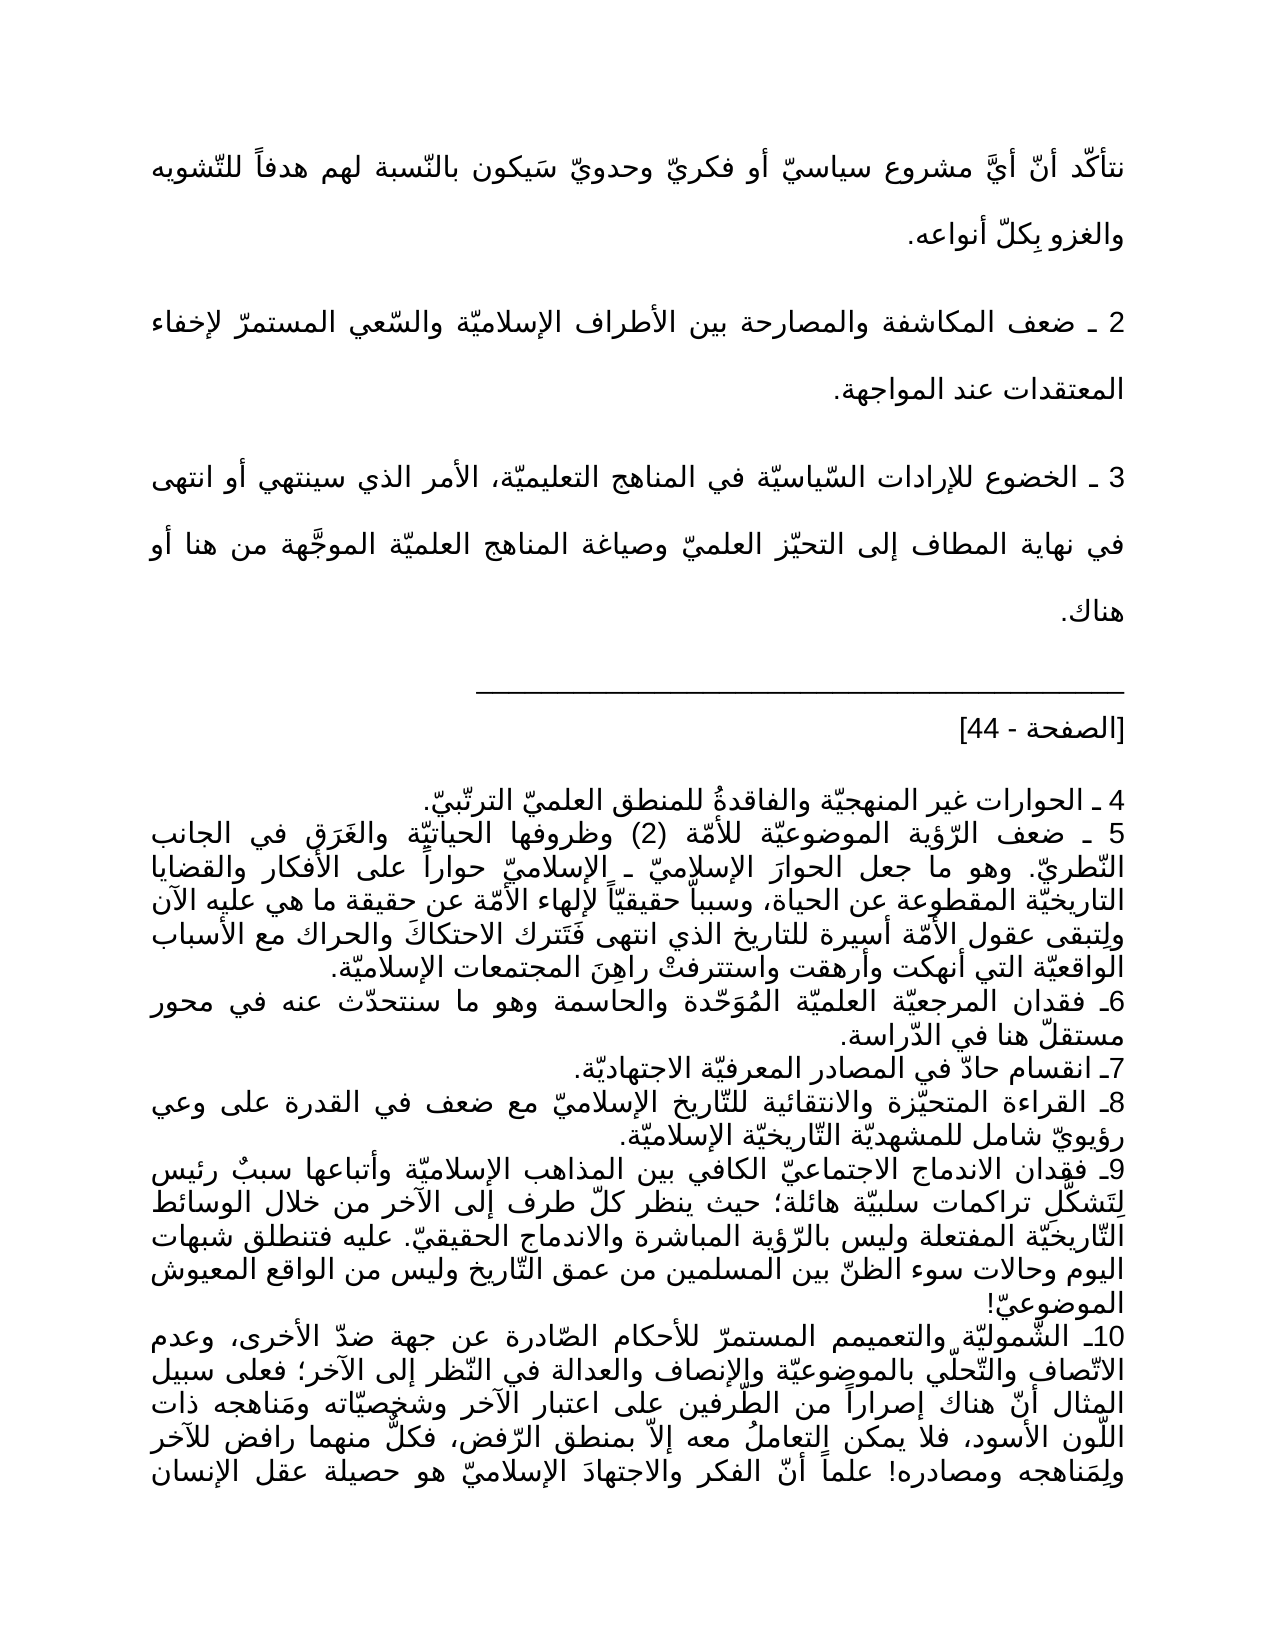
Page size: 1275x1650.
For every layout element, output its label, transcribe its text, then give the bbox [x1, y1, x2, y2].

text ________________________________________ [150, 661, 1125, 695]
text [الصفحة - 44] [150, 712, 1125, 745]
text 6ـ فقدان المرجعيّة العلميّة المُوَحّدة والحاسمة وهو ما سنتحدّث عنه في محور مستقلّ هنا في الدّراسة. [150, 984, 1125, 1051]
text 5 ـ ضعف الرّؤية الموضوعيّة للأمّة (2) وظروفها الحياتيّة والغَرَق في الجانب النّطريّ. وهو ما جعل الحوارَ الإسلاميّ ـ الإسلاميّ حواراً على الأفكار والقضايا التاريخيّة المقطوعة عن الحياة، وسبباّ حقيقيّاً لإلهاء الأمّة عن حقيقة ما هي عليه الآن ولِتبقى عقول الأمّة أسيرة للتاريخ الذي انتهى فَتَترك الاحتكاكَ والحراك مع الأسباب الواقعيّة التي أنهكت وأرهقت واستترفتْ راهِنَ المجتمعات الإسلاميّة. [150, 816, 1125, 984]
text 3 ـ الخضوع للإرادات السّياسيّة في المناهج التعليميّة، الأمر الذي سينتهي أو انتهى في نهاية المطاف إلى التحيّز العلميّ وصياغة المناهج العلميّة الموجَّهة من هنا أو هناك. [150, 460, 1125, 628]
text 9ـ فقدان الاندماج الاجتماعيّ الكافي بين المذاهب الإسلاميّة وأتباعها سببٌ رئيس لِتَشكُّلِ تراكمات سلبيّة هائلة؛ حيث ينظر كلّ طرف إلى الآخر من خلال الوسائط التّاريخيّة المفتعلة وليس بالرّؤية المباشرة والاندماج الحقيقيّ. عليه فتنطلق شبهات اليوم وحالات سوء الظنّ بين المسلمين من عمق التّاريخ وليس من الواقع المعيوش الموضوعيّ! [150, 1152, 1125, 1319]
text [150, 150, 1125, 251]
text 4 ـ الحوارات غير المنهجيّة والفاقدةُ للمنطق العلميّ الترتّبيّ. [150, 783, 1125, 816]
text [150, 1319, 1125, 1487]
text 7ـ انقسام حادّ في المصادر المعرفيّة الاجتهاديّة. [150, 1051, 1125, 1084]
text 2 ـ ضعف المكاشفة والمصارحة بين الأطراف الإسلاميّة والسّعي المستمرّ لإخفاء المعتقدات عند المواجهة. [150, 305, 1125, 406]
text 8ـ القراءة المتحيّزة والانتقائية للتّاريخ الإسلاميّ مع ضعف في القدرة على وعي رؤيويّ شامل للمشهديّة التّاريخيّة الإسلاميّة. [150, 1084, 1125, 1152]
